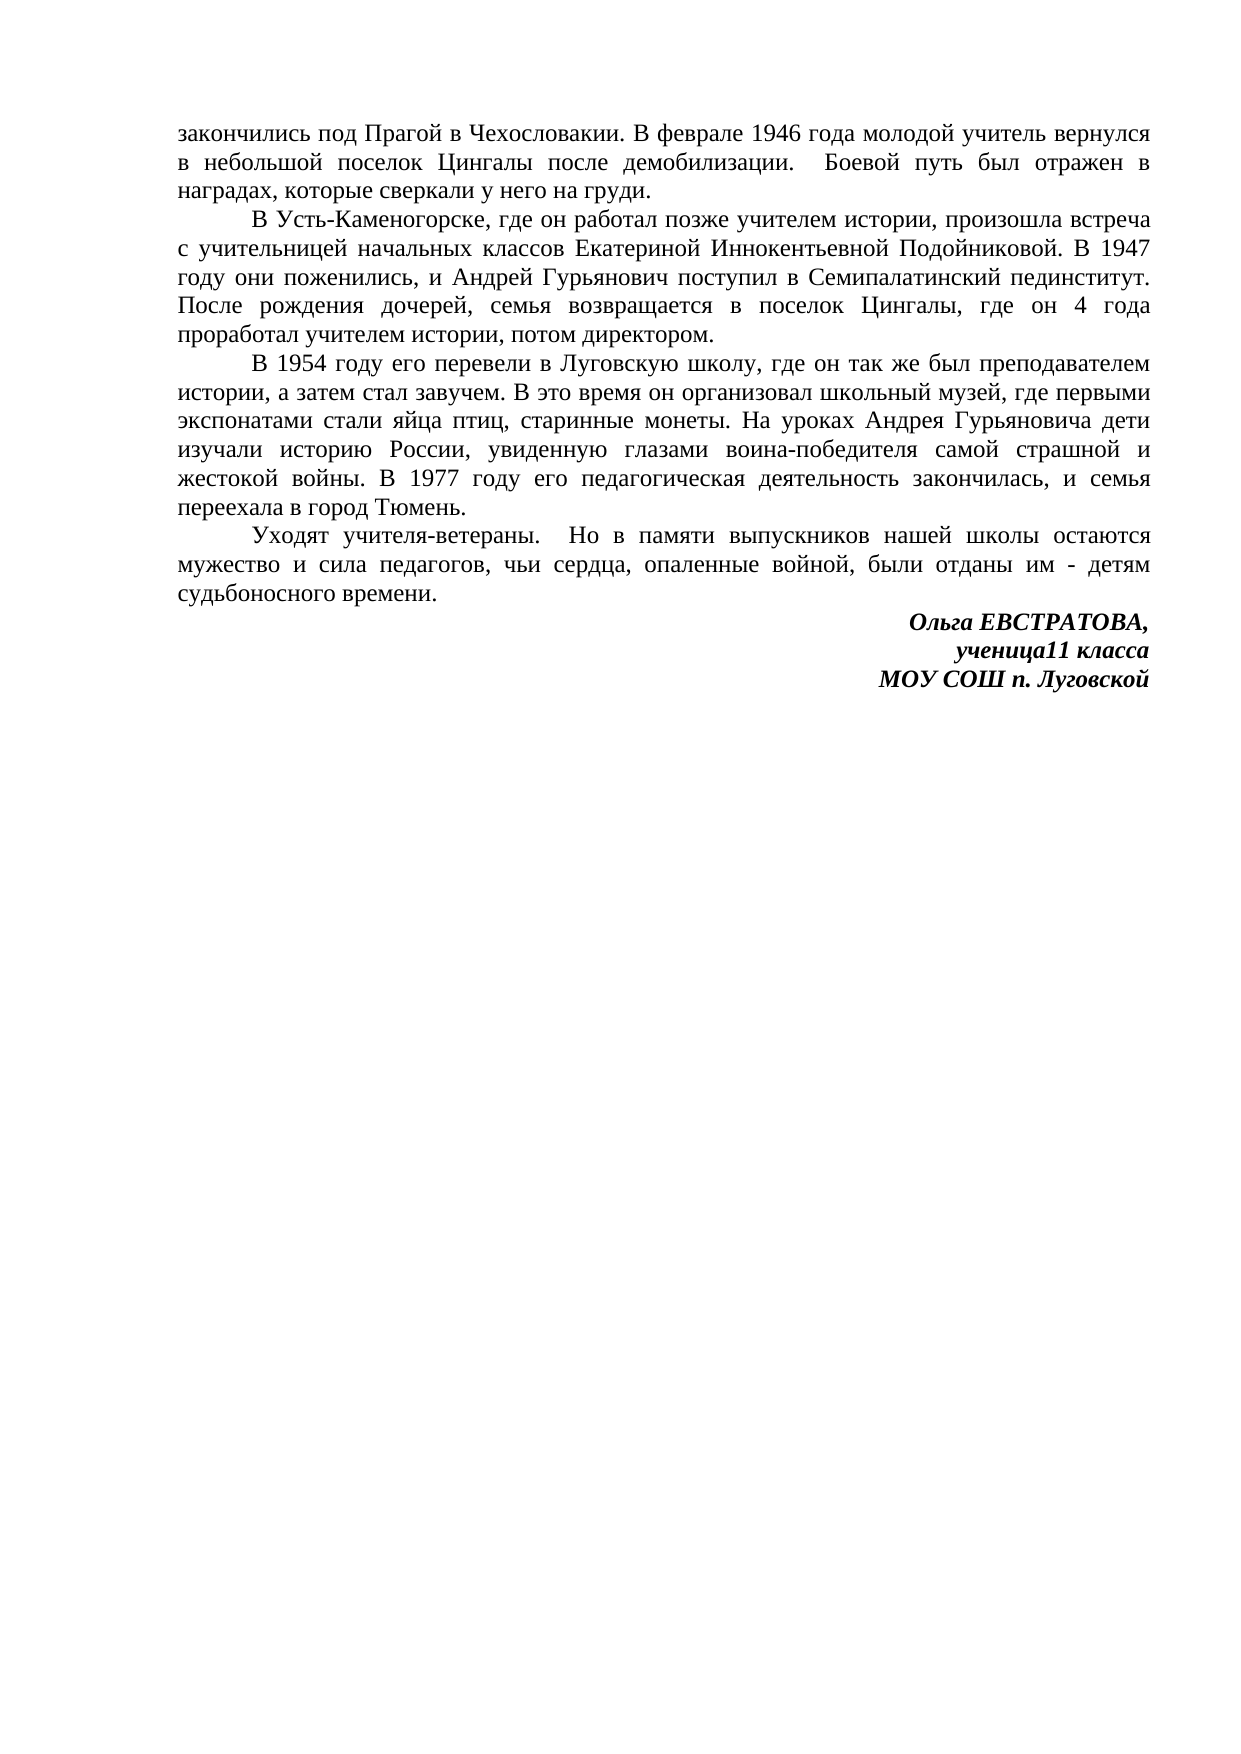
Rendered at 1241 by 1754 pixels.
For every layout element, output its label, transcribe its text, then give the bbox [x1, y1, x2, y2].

text Ольга ЕВСТРАТОВА, [177, 607, 1152, 636]
text В Усть-Каменогорске, где он работал позже учителем истории, произошла встреча с учительницей начальных классов Екатериной Иннокентьевной Подойниковой. В 1947 году они поженились, и Андрей Гурьянович поступил в Семипалатинский пединститут. После рождения дочерей, семья возвращается в поселок Цингалы, где он 4 года проработал учителем истории, потом директором. [177, 204, 1152, 348]
text ученица11 класса [177, 636, 1152, 664]
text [177, 118, 1152, 204]
text МОУ СОШ п. Луговской [177, 664, 1152, 693]
text В 1954 году его перевели в Луговскую школу, где он так же был преподавателем истории, а затем стал завучем. В это время он организовал школьный музей, где первыми экспонатами стали яйца птиц, старинные монеты. На уроках Андрея Гурьяновича дети изучали историю России, увиденную глазами воина-победителя самой страшной и жестокой войны. В 1977 году его педагогическая деятельность закончилась, и семья переехала в город Тюмень. [177, 348, 1152, 521]
text Уходят учителя-ветераны. Но в памяти выпускников нашей школы остаются мужество и сила педагогов, чьи сердца, опаленные войной, были отданы им - детям судьбоносного времени. [177, 521, 1152, 607]
